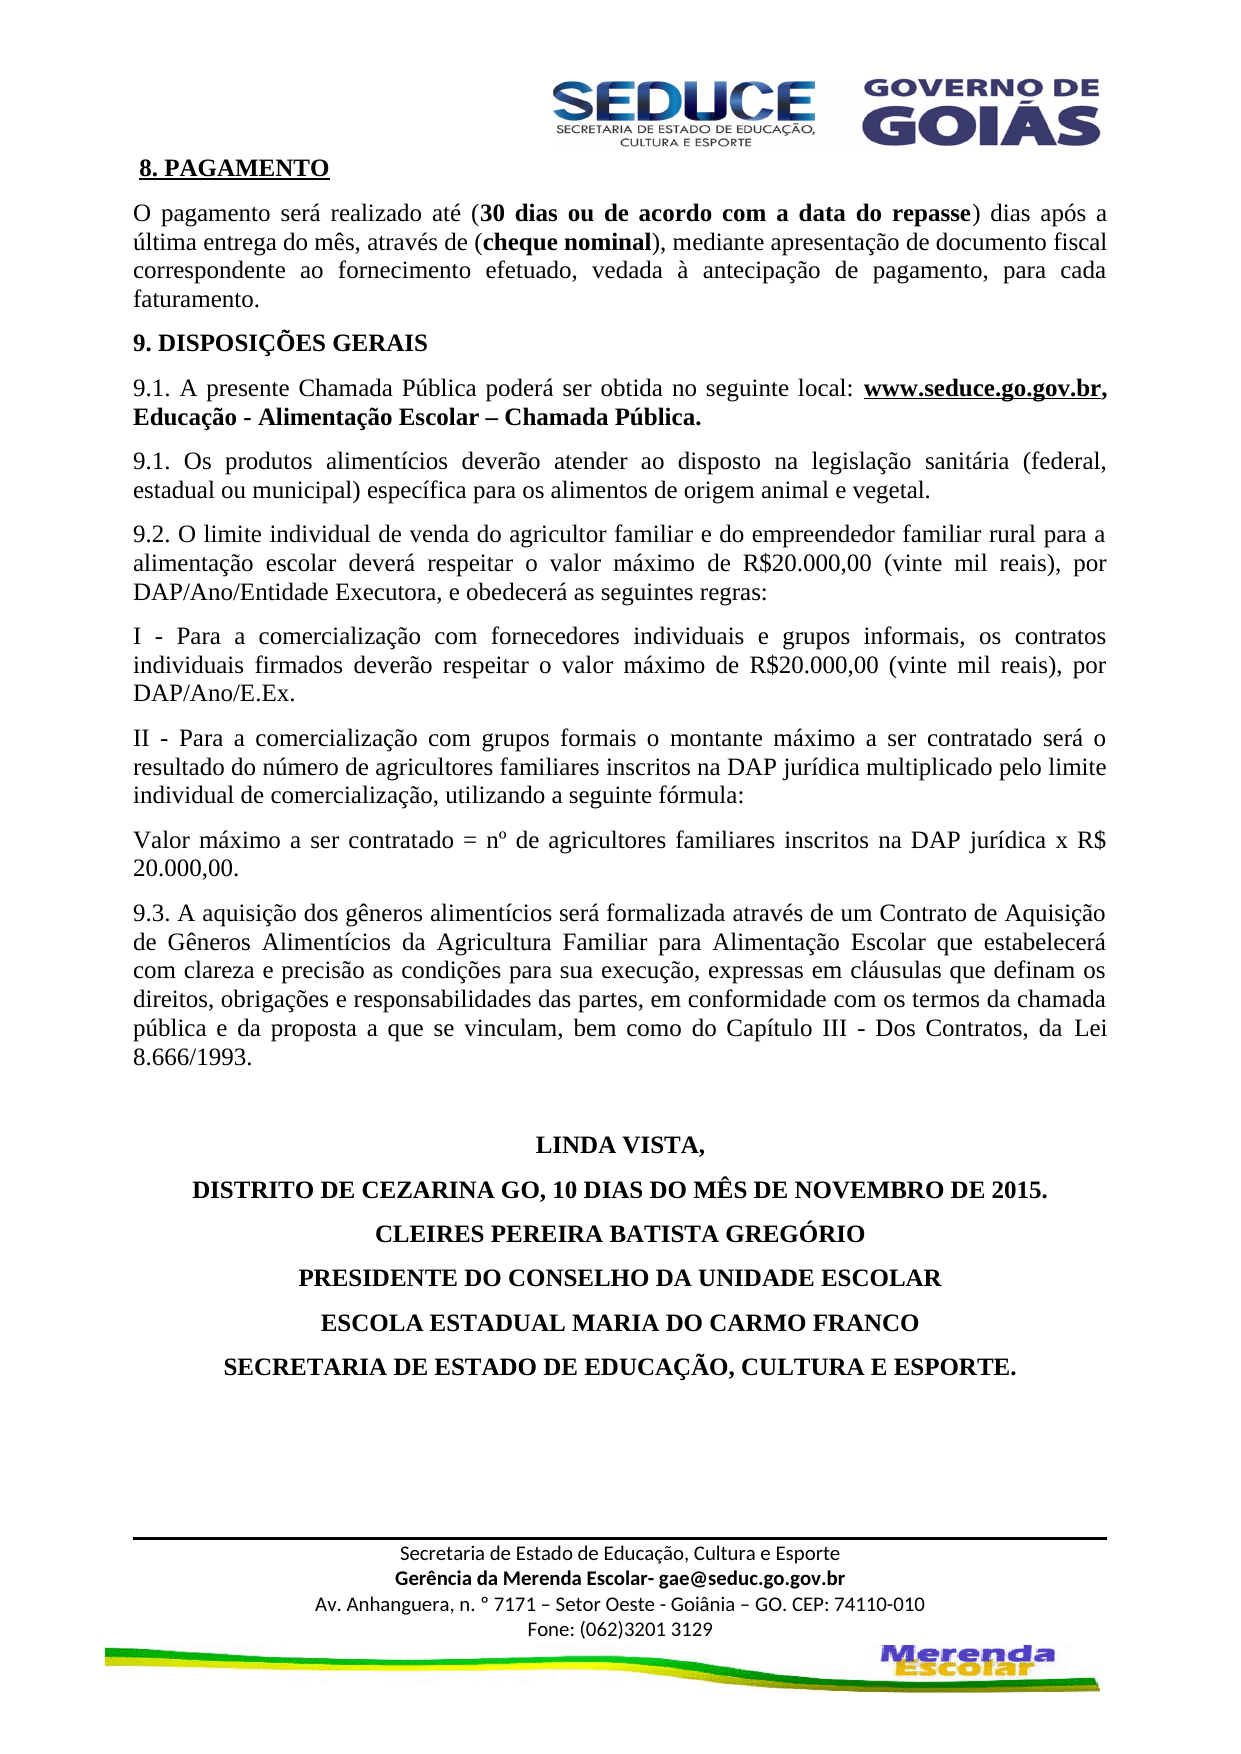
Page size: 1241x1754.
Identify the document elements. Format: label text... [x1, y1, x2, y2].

text LINDA VISTA, [133, 1130, 1107, 1159]
text 8. PAGAMENTO [133, 153, 1107, 182]
text 9.2. O limite individual de venda do agricultor familiar e do empreendedor familiar rural para a alimentação escolar deverá respeitar o valor máximo de R$20.000,00 (vinte mil reais), por DAP/Ano/Entidade Executora, e obedecerá as seguintes regras: [133, 519, 1107, 605]
text Valor máximo a ser contratado = nº de agricultores familiares inscritos na DAP jurídica x R$ 20.000,00. [133, 825, 1107, 882]
text SECRETARIA DE ESTADO DE EDUCAÇÃO, CULTURA E ESPORTE. [133, 1352, 1107, 1381]
text O pagamento será realizado até (30 dias ou de acordo com a data do repasse) dias após a última entrega do mês, através de (cheque nominal), mediante apresentação de documento fiscal correspondente ao fornecimento efetuado, vedada à antecipação de pagamento, para cada faturamento. [133, 198, 1107, 313]
text 9.1. Os produtos alimentícios deverão atender ao disposto na legislação sanitária (federal, estadual ou municipal) específica para os alimentos de origem animal e vegetal. [133, 446, 1107, 503]
text CLEIRES PEREIRA BATISTA GREGÓRIO [133, 1219, 1107, 1248]
picture [552, 73, 1108, 154]
text 9.3. A aquisição dos gêneros alimentícios será formalizada através de um Contrato de Aquisição de Gêneros Alimentícios da Agricultura Familiar para Alimentação Escolar que estabelecerá com clareza e precisão as condições para sua execução, expressas em cláusulas que definam os direitos, obrigações e responsabilidades das partes, em conformidade com os termos da chamada pública e da proposta a que se vinculam, bem como do Capítulo III - Dos Contratos, da Lei 8.666/1993. [133, 898, 1107, 1070]
text II - Para a comercialização com grupos formais o montante máximo a ser contratado será o resultado do número de agricultores familiares inscritos na DAP jurídica multiplicado pelo limite individual de comercialização, utilizando a seguinte fórmula: [133, 723, 1107, 809]
text 9. DISPOSIÇÕES GERAIS [133, 328, 1107, 357]
text 9.1. A presente Chamada Pública poderá ser obtida no seguinte local: www.seduce.go.gov.br, Educação - Alimentação Escolar – Chamada Pública. [133, 373, 1107, 430]
text DISTRITO DE CEZARINA GO, 10 DIAS DO MÊS DE NOVEMBRO DE 2015. [133, 1175, 1107, 1203]
text PRESIDENTE DO CONSELHO DA UNIDADE ESCOLAR [133, 1263, 1107, 1292]
text I - Para a comercialização com fornecedores individuais e grupos informais, os contratos individuais firmados deverão respeitar o valor máximo de R$20.000,00 (vinte mil reais), por DAP/Ano/E.Ex. [133, 621, 1107, 707]
text ESCOLA ESTADUAL MARIA DO CARMO FRANCO [133, 1308, 1107, 1337]
